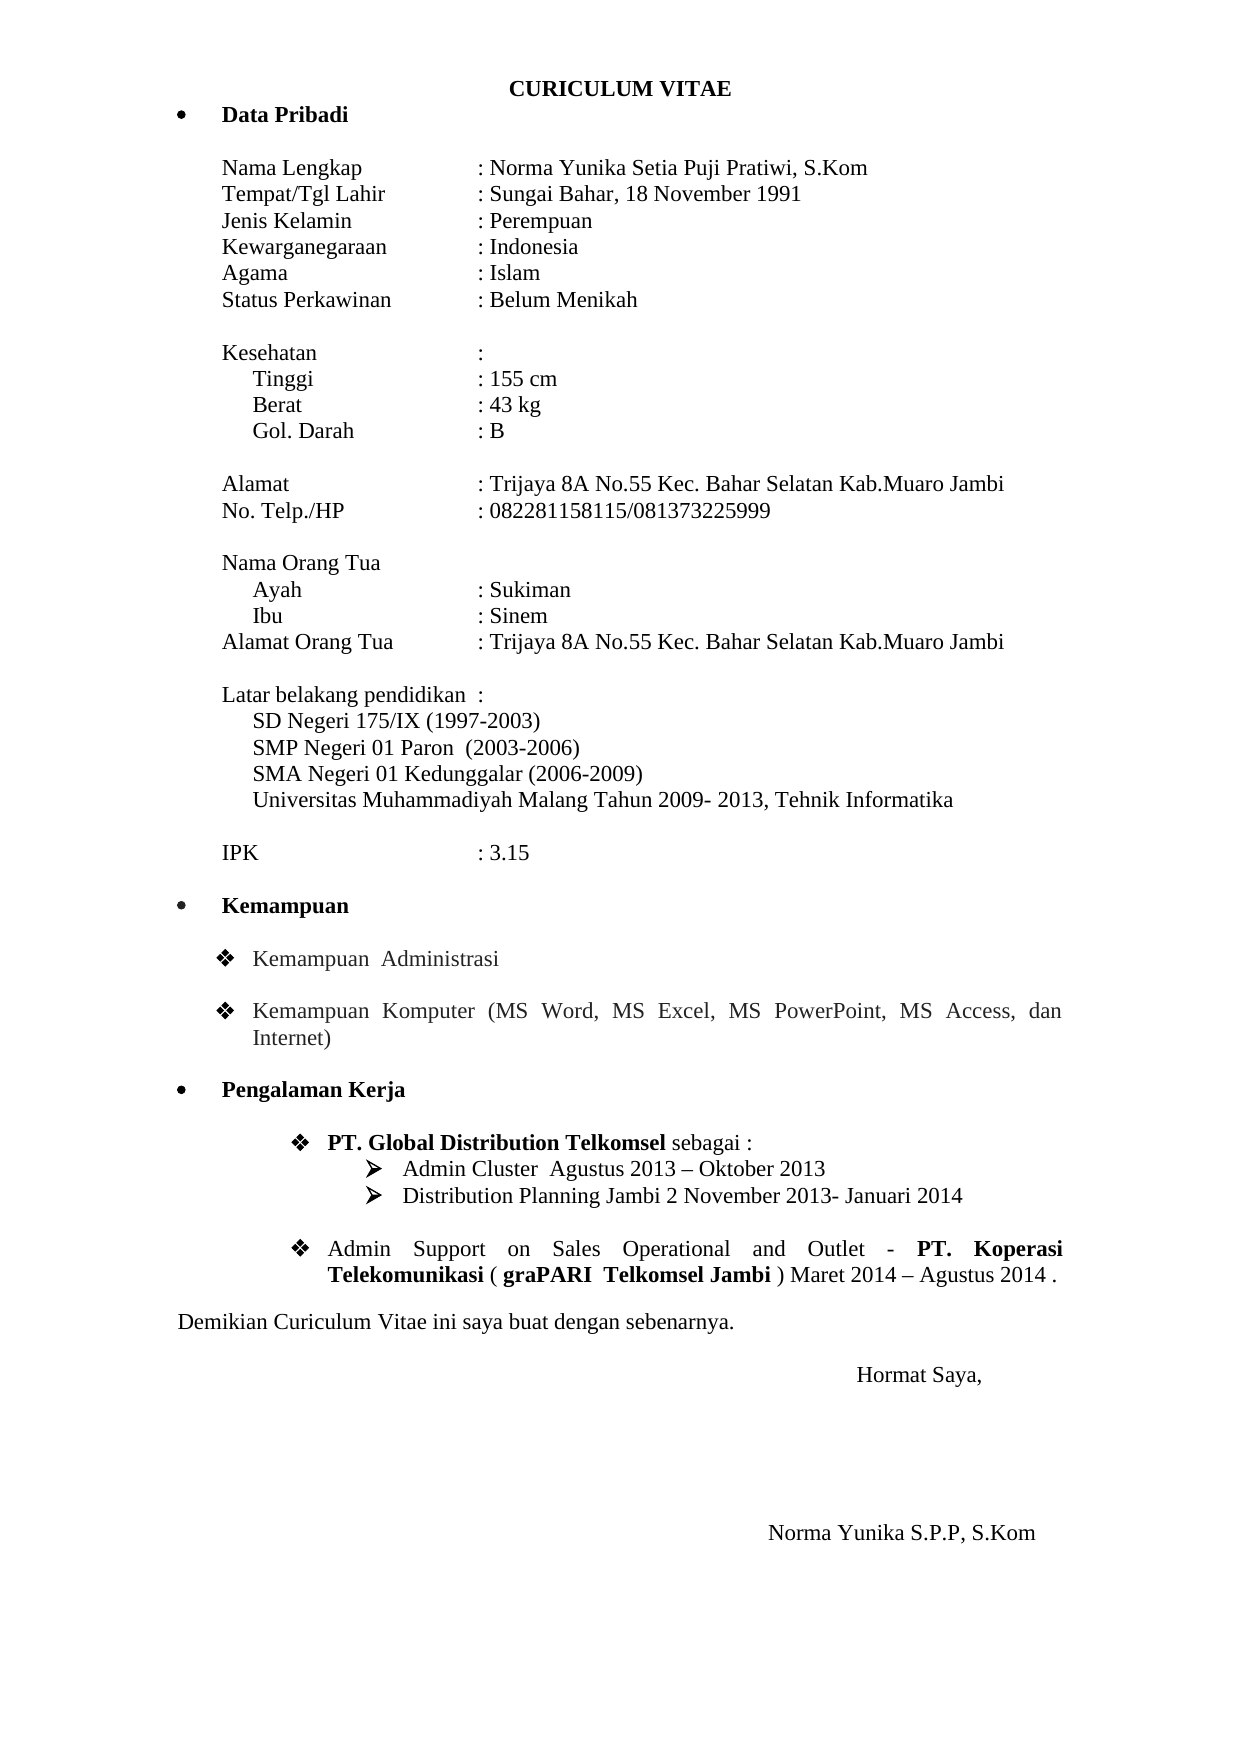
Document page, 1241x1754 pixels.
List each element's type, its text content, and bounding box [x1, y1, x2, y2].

text Ayah : Sukiman [222, 576, 1063, 602]
text SMP Negeri 01 Paron (2003-2006) [222, 734, 1063, 760]
text Gol. Darah : B [222, 418, 1063, 444]
text Kesehatan : [222, 338, 1063, 365]
list Admin Support on Sales Operational and Outlet - PT. Koperasi Telekomunikasi ( graPARI Telkomsel Jambi ) Maret 2014 – Agustus 2014 . [290, 1234, 1063, 1287]
text Tempat/Tgl Lahir : Sungai Bahar, 18 November 1991 [222, 180, 1063, 207]
text Nama Orang Tua [222, 549, 1063, 576]
text Status Perkawinan : Belum Menikah [222, 286, 1063, 312]
text Agama : Islam [222, 259, 1063, 286]
text Alamat : Trijaya 8A No.55 Kec. Bahar Selatan Kab.Muaro Jambi [222, 470, 1063, 497]
list Kemampuan [177, 892, 1063, 918]
text Latar belakang pendidikan : [222, 681, 1063, 707]
text Universitas Muhammadiyah Malang Tahun 2009- 2013, Tehnik Informatika [222, 787, 1063, 813]
list Data Pribadi [177, 101, 1063, 128]
list Kemampuan Komputer (MS Word, MS Excel, MS PowerPoint, MS Access, dan Internet) [215, 997, 1063, 1050]
text Tinggi : 155 cm [222, 365, 1063, 391]
list PT. Global Distribution Telkomsel sebagai : [290, 1129, 1063, 1156]
text SMA Negeri 01 Kedunggalar (2006-2009) [222, 760, 1063, 787]
text No. Telp./HP : 082281158115/081373225999 [222, 497, 1063, 523]
text Alamat Orang Tua : Trijaya 8A No.55 Kec. Bahar Selatan Kab.Muaro Jambi [222, 628, 1063, 655]
text Nama Lengkap : Norma Yunika Setia Puji Pratiwi, S.Kom [222, 154, 1063, 180]
text Norma Yunika S.P.P, S.Kom [440, 1519, 1063, 1545]
list Admin Cluster Agustus 2013 – Oktober 2013 [365, 1156, 1063, 1182]
text Demikian Curiculum Vitae ini saya buat dengan sebenarnya. [177, 1308, 1063, 1334]
text Hormat Saya, [440, 1361, 1063, 1387]
text CURICULUM VITAE [177, 75, 1063, 101]
text Ibu : Sinem [222, 602, 1063, 628]
text IPK : 3.15 [222, 839, 1063, 866]
text Jenis Kelamin : Perempuan [222, 207, 1063, 233]
text SD Negeri 175/IX (1997-2003) [222, 707, 1063, 734]
list Kemampuan Administrasi [215, 945, 1063, 971]
list Pengalaman Kerja [177, 1076, 1063, 1103]
text Kewarganegaraan : Indonesia [222, 233, 1063, 259]
list Distribution Planning Jambi 2 November 2013- Januari 2014 [365, 1182, 1063, 1208]
text Berat : 43 kg [222, 391, 1063, 418]
